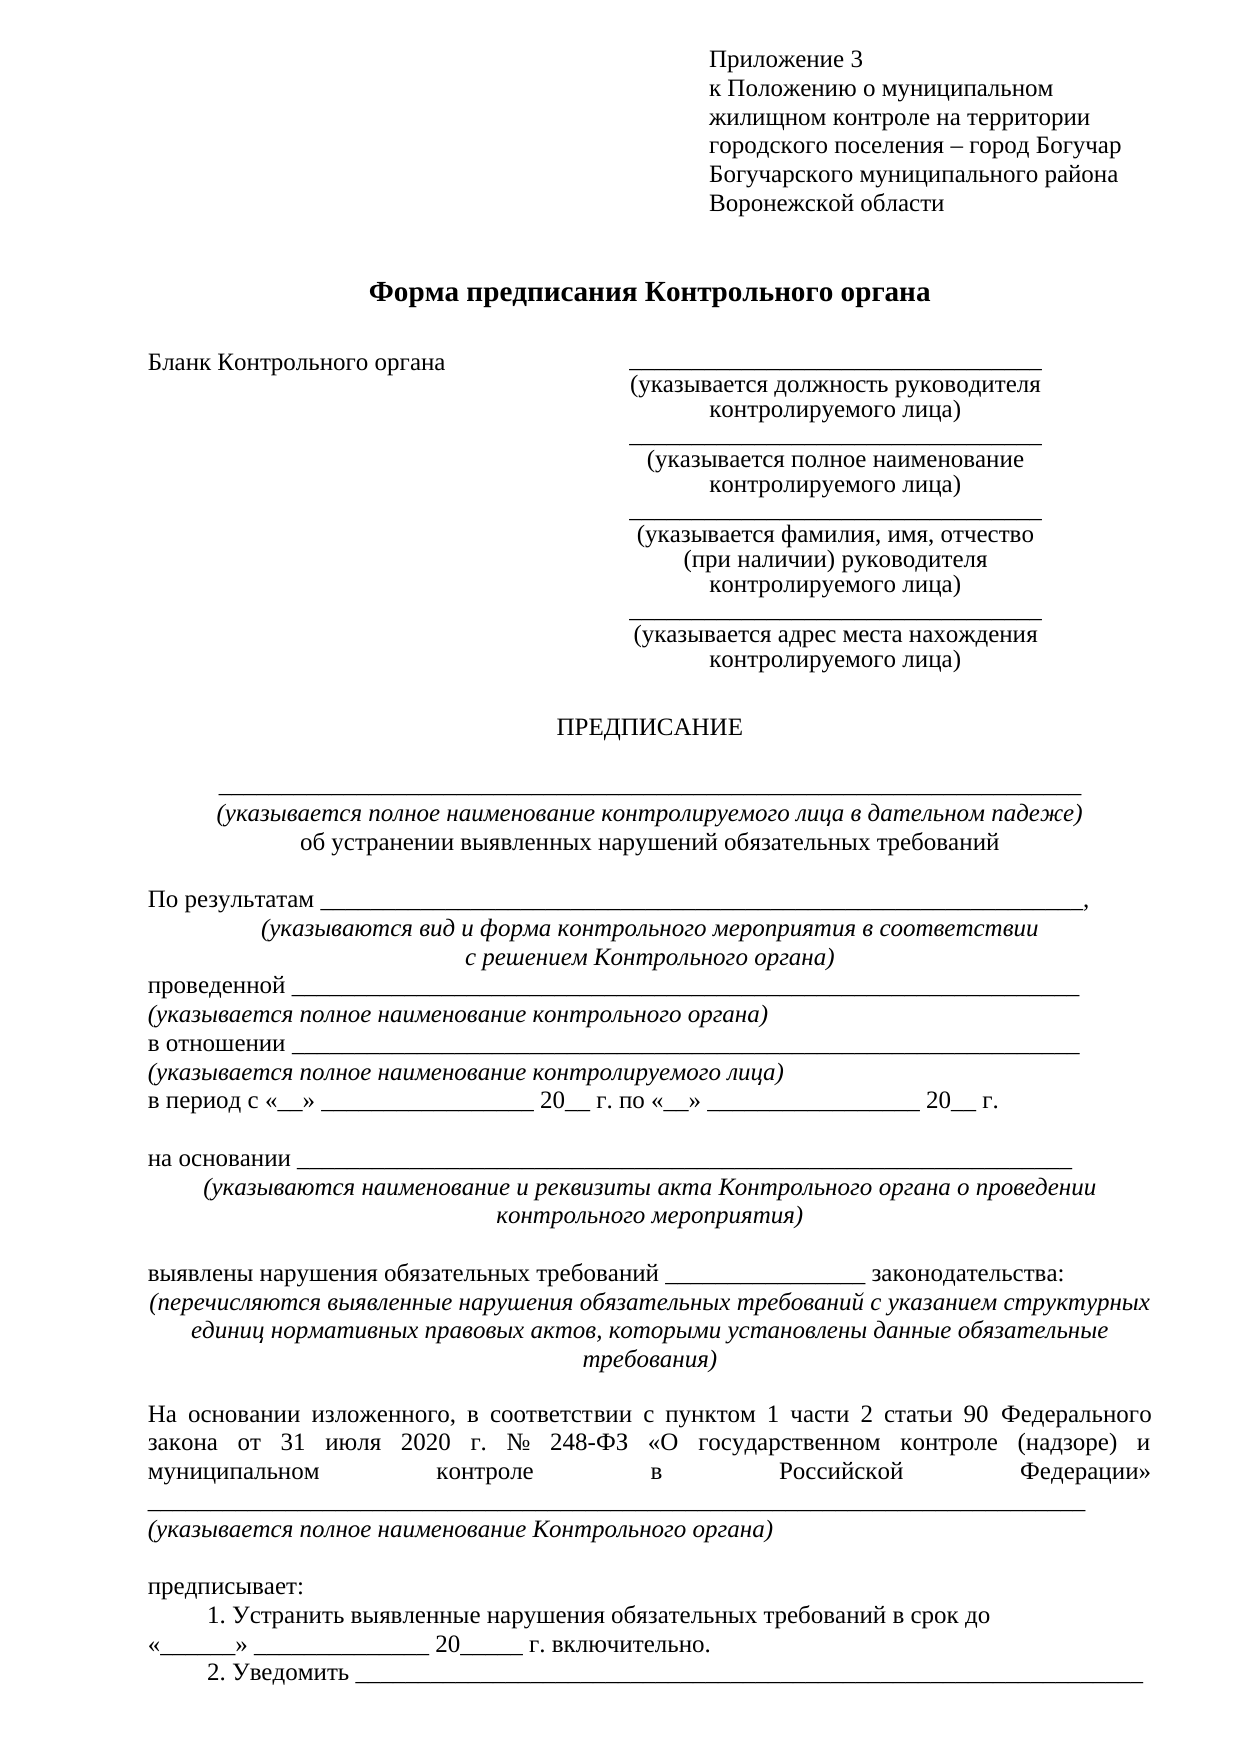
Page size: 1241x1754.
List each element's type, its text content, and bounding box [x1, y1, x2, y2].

text ПРЕДПИСАНИЕ [148, 712, 1152, 740]
text На основании изложенного, в соответствии с пунктом 1 части 2 статьи 90 Федерального закона от 31 июля 2020 г. № 248-ФЗ «О государственном контроле (надзоре) и муниципальном контроле в Российской Федерации» ___________________________________________________________________________ [148, 1399, 1152, 1514]
text в отношении _______________________________________________________________ [148, 1028, 1152, 1057]
text выявлены нарушения обязательных требований ________________ законодательства: [148, 1258, 1152, 1287]
text предписывает: [148, 1571, 1152, 1600]
text в период с «__» _________________ 20__ г. по «__» _________________ 20__ г. [148, 1085, 1152, 1114]
text к Положению о муниципальном [709, 73, 1152, 102]
text _____________________________________________________________________ [148, 769, 1152, 798]
table_header Бланк Контрольного органа [141, 337, 584, 683]
title жилищном контроле на территории городского поселения – город Богучар [709, 102, 1152, 159]
text об устранении выявленных нарушений обязательных требований [148, 827, 1152, 855]
text Форма предписания Контрольного органа [148, 274, 1152, 308]
table_header _________________________________ (указывается должность руководителя контролируемого лица) _________________________________ (указывается полное наименование контролируемого лица) _________________________________ (указывается фамилия, имя, отчество (при наличии) руководителя контролируемого лица) _________________________________ (указывается адрес места нахождения контролируемого лица) [584, 337, 1086, 683]
text на основании ______________________________________________________________ [148, 1143, 1152, 1172]
text Воронежской области [709, 188, 1152, 217]
text (указывается полное наименование контролируемого лица) [148, 1057, 1152, 1085]
text (указывается полное наименование контрольного органа) [148, 999, 1152, 1028]
text 2. Уведомить _______________________________________________________________ [148, 1657, 1152, 1686]
text (перечисляются выявленные нарушения обязательных требований с указанием структурных единиц нормативных правовых актов, которыми установлены данные обязательные требования) [148, 1287, 1152, 1373]
text По результатам _____________________________________________________________, [148, 884, 1152, 913]
text (указывается полное наименование контролируемого лица в дательном падеже) [148, 798, 1152, 827]
text (указываются вид и форма контрольного мероприятия в соответствии [148, 913, 1152, 942]
text проведенной _______________________________________________________________ [148, 970, 1152, 999]
text «______» ______________ 20_____ г. включительно. [148, 1629, 1152, 1657]
text с решением Контрольного органа) [148, 942, 1152, 970]
text (указываются наименование и реквизиты акта Контрольного органа о проведении контрольного мероприятия) [148, 1172, 1152, 1229]
text (указывается полное наименование Контрольного органа) [148, 1514, 1152, 1542]
text Приложение 3 [709, 44, 1152, 73]
text 1. Устранить выявленные нарушения обязательных требований в срок до [148, 1600, 1152, 1629]
title Богучарского муниципального района [709, 159, 1152, 188]
